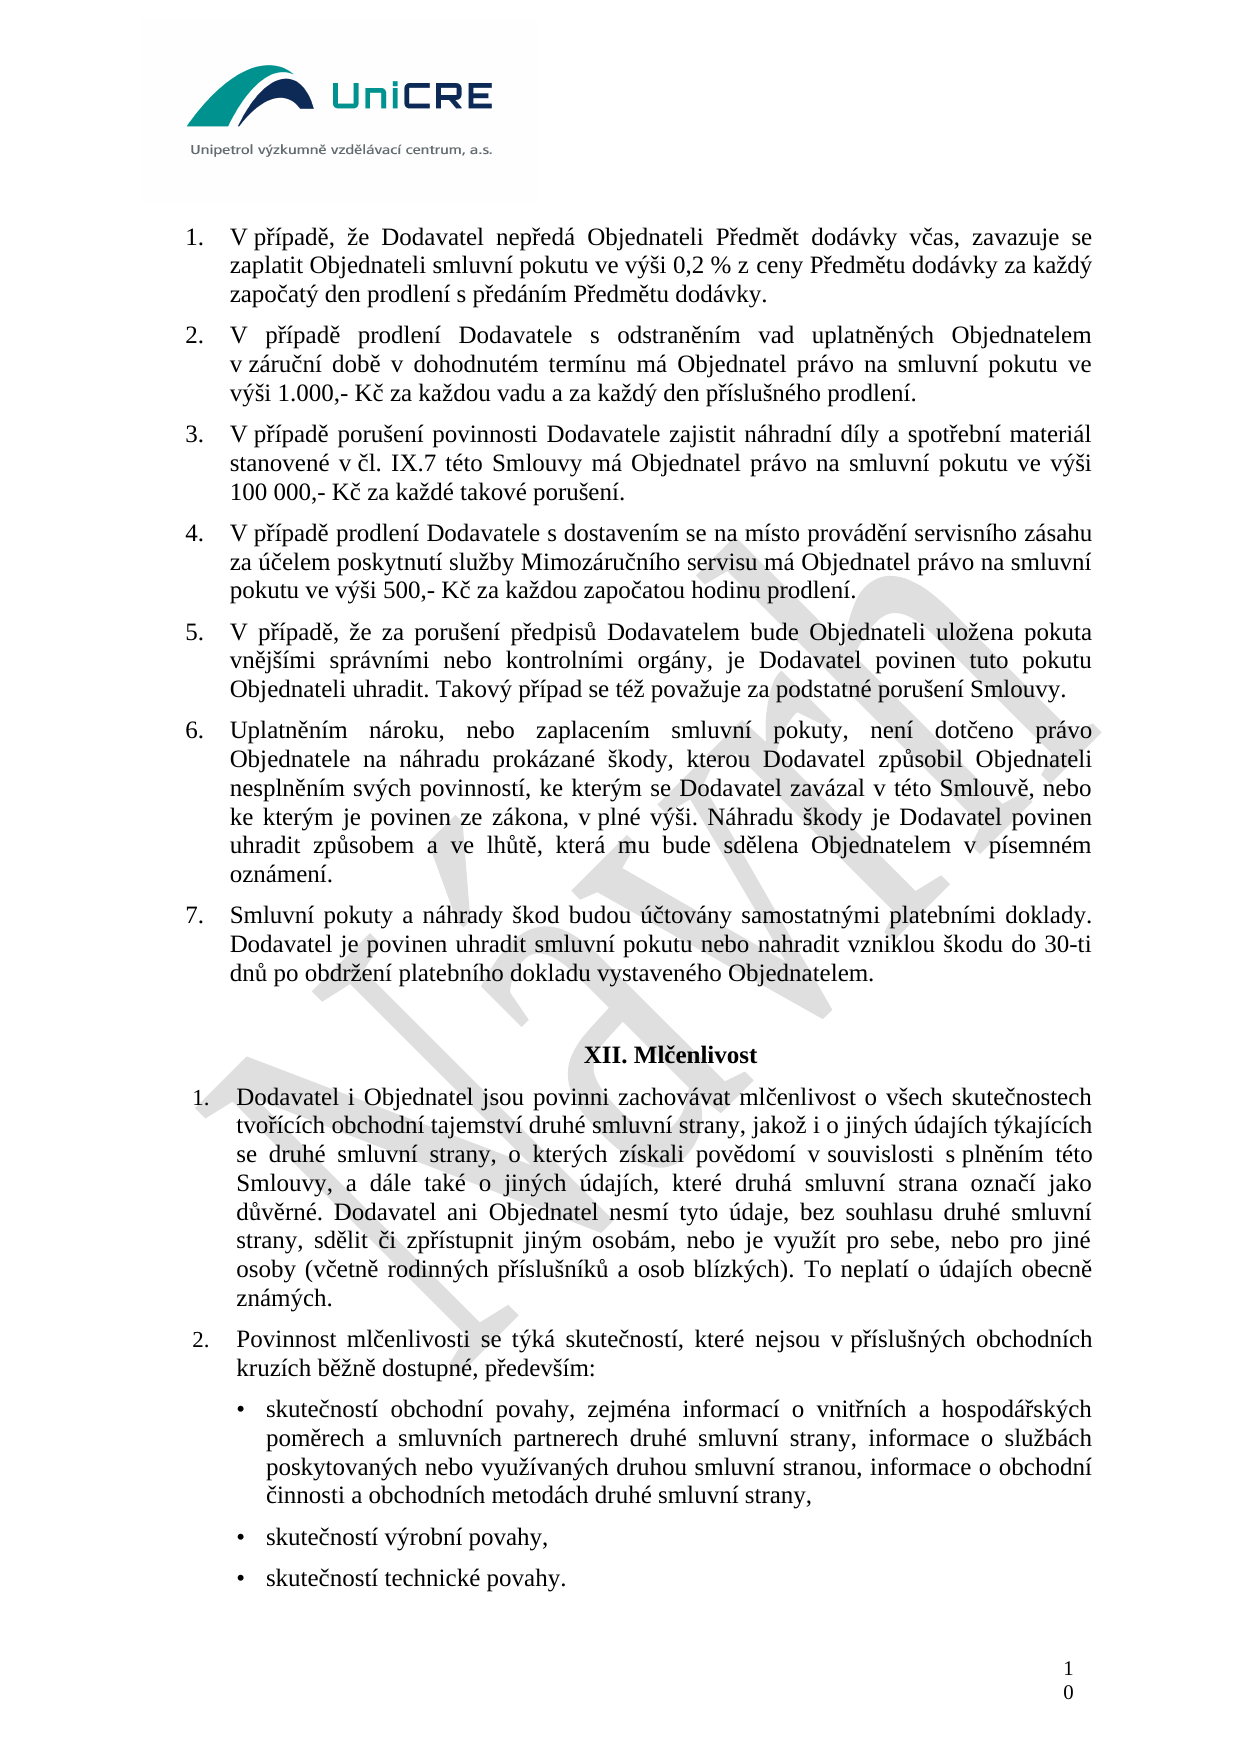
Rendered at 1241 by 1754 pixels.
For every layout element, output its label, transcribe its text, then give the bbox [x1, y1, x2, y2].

text • skutečností obchodní povahy, zejména informací o vnitřních a hospodářských poměrech a smluvních partnerech druhé smluvní strany, informace o službách poskytovaných nebo využívaných druhou smluvní stranou, informace o obchodní činnosti a obchodních metodách druhé smluvní strany, [236, 1394, 1093, 1509]
picture [140, 19, 538, 203]
list Povinnost mlčenlivosti se týká skutečností, které nejsou v příslušných obchodních kruzích běžně dostupné, především: [192, 1324, 1093, 1382]
text XII. Mlčenlivost [248, 1040, 1093, 1069]
list V případě prodlení Dodavatele s dostavením se na místo provádění servisního zásahu za účelem poskytnutí služby Mimozáručního servisu má Objednatel právo na smluvní pokutu ve výši 500,- Kč za každou započatou hodinu prodlení. [185, 518, 1093, 604]
list V případě porušení povinnosti Dodavatele zajistit náhradní díly a spotřební materiál stanovené v čl. IX.7 této Smlouvy má Objednatel právo na smluvní pokutu ve výši 100 000,- Kč za každé takové porušení. [185, 419, 1093, 505]
list V případě, že Dodavatel nepředá Objednateli Předmět dodávky včas, zavazuje se zaplatit Objednateli smluvní pokutu ve výši 0,2 % z ceny Předmětu dodávky za každý započatý den prodlení s předáním Předmětu dodávky. [185, 222, 1093, 308]
list Dodavatel i Objednatel jsou povinni zachovávat mlčenlivost o všech skutečnostech tvořících obchodní tajemství druhé smluvní strany, jakož i o jiných údajích týkajících se druhé smluvní strany, o kterých získali povědomí v souvislosti s plněním této Smlouvy, a dále také o jiných údajích, které druhá smluvní strana označí jako důvěrné. Dodavatel ani Objednatel nesmí tyto údaje, bez souhlasu druhé smluvní strany, sdělit či zpřístupnit jiným osobám, nebo je využít pro sebe, nebo pro jiné osoby (včetně rodinných příslušníků a osob blízkých). To neplatí o údajích obecně známých. [192, 1082, 1093, 1312]
list Smluvní pokuty a náhrady škod budou účtovány samostatnými platebními doklady. Dodavatel je povinen uhradit smluvní pokutu nebo nahradit vzniklou škodu do 30-ti dnů po obdržení platebního dokladu vystaveného Objednatelem. [185, 900, 1093, 987]
list Uplatněním nároku, nebo zaplacením smluvní pokuty, není dotčeno právo Objednatele na náhradu prokázané škody, kterou Dodavatel způsobil Objednateli nesplněním svých povinností, ke kterým se Dodavatel zavázal v této Smlouvě, nebo ke kterým je povinen ze zákona, v plné výši. Náhradu škody je Dodavatel povinen uhradit způsobem a ve lhůtě, která mu bude sdělena Objednatelem v písemném oznámení. [185, 715, 1093, 888]
text • skutečností technické povahy. [236, 1563, 1093, 1592]
text • skutečností výrobní povahy, [236, 1522, 1093, 1550]
list V případě, že za porušení předpisů Dodavatelem bude Objednateli uložena pokuta vnějšími správními nebo kontrolními orgány, je Dodavatel povinen tuto pokutu Objednateli uhradit. Takový případ se též považuje za podstatné porušení Smlouvy. [185, 617, 1093, 703]
list V případě prodlení Dodavatele s odstraněním vad uplatněných Objednatelem v záruční době v dohodnutém termínu má Objednatel právo na smluvní pokutu ve výši 1.000,- Kč za každou vadu a za každý den příslušného prodlení. [185, 320, 1093, 407]
